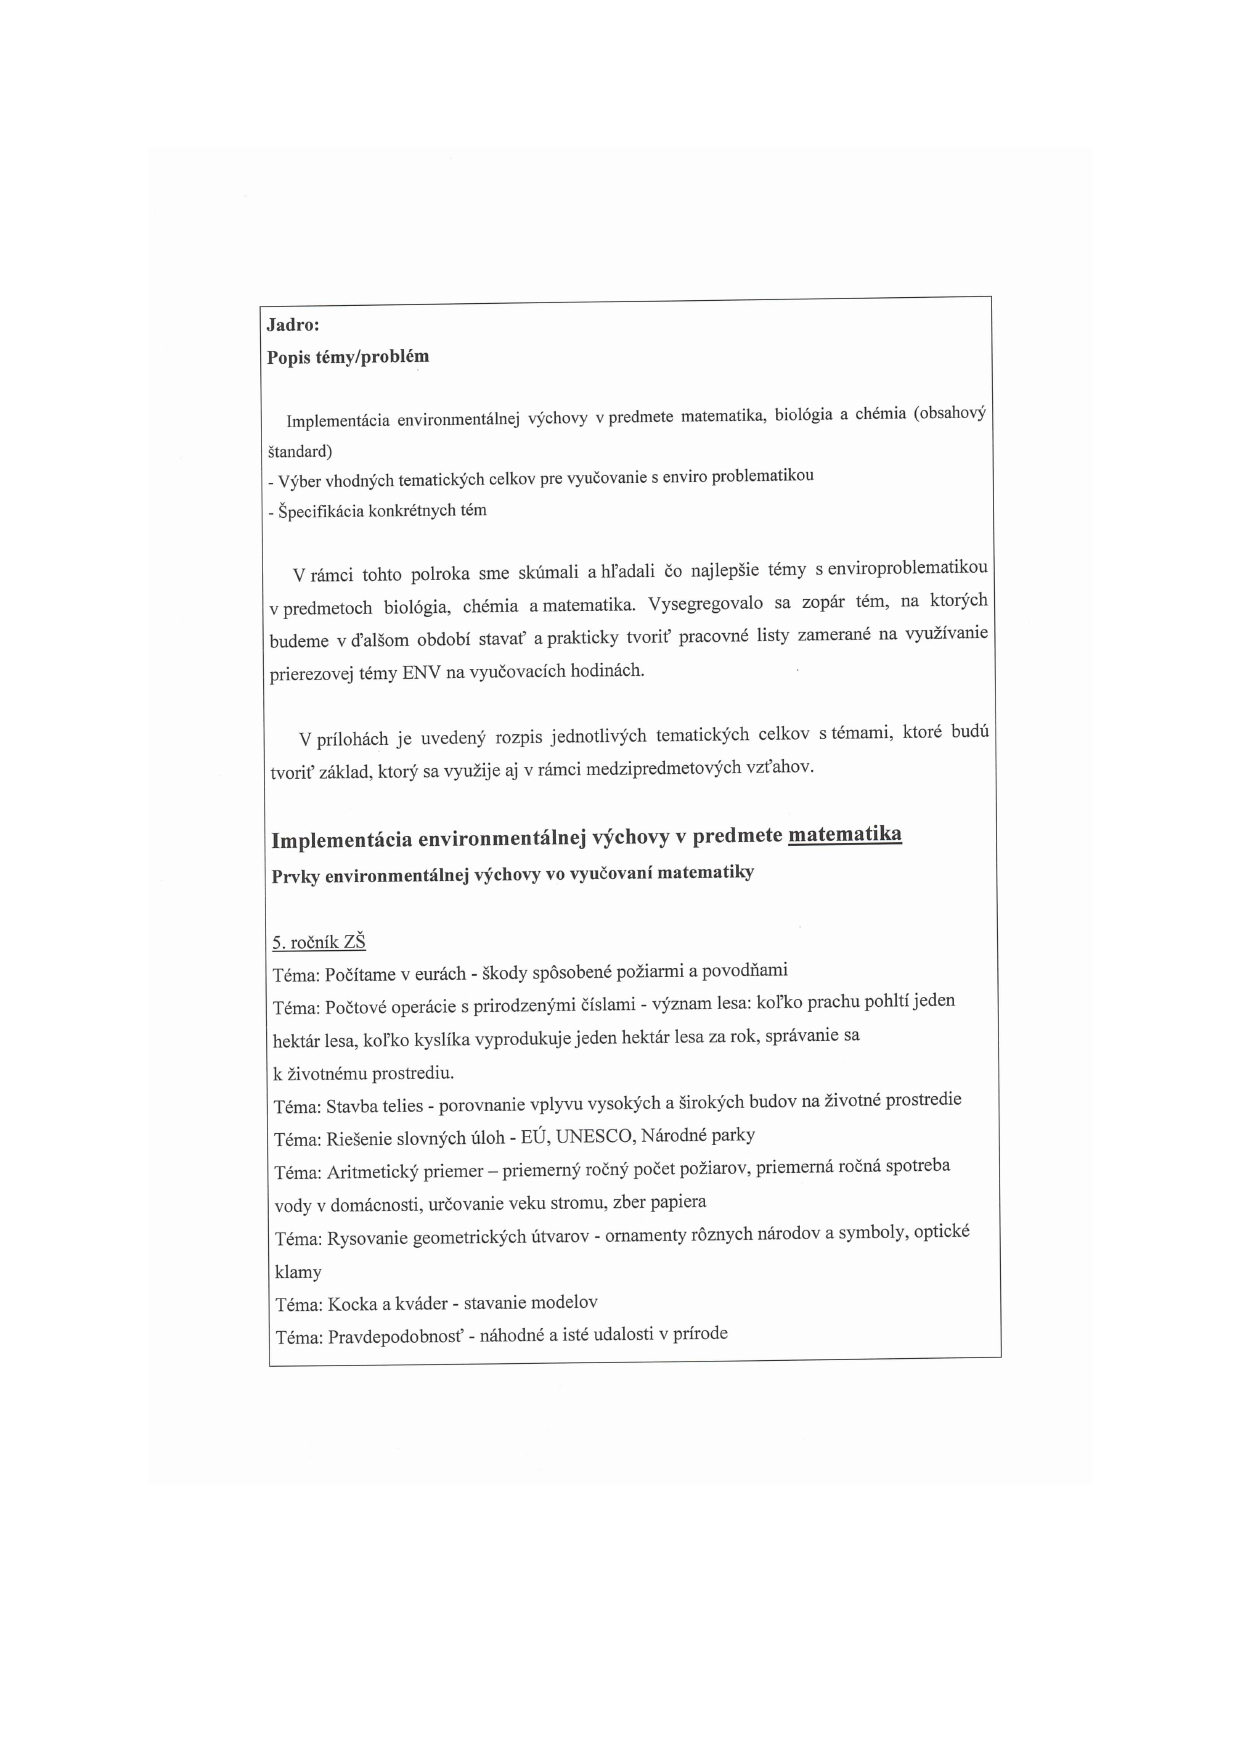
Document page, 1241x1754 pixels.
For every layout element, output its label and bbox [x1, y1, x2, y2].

picture [147, 147, 1093, 1485]
